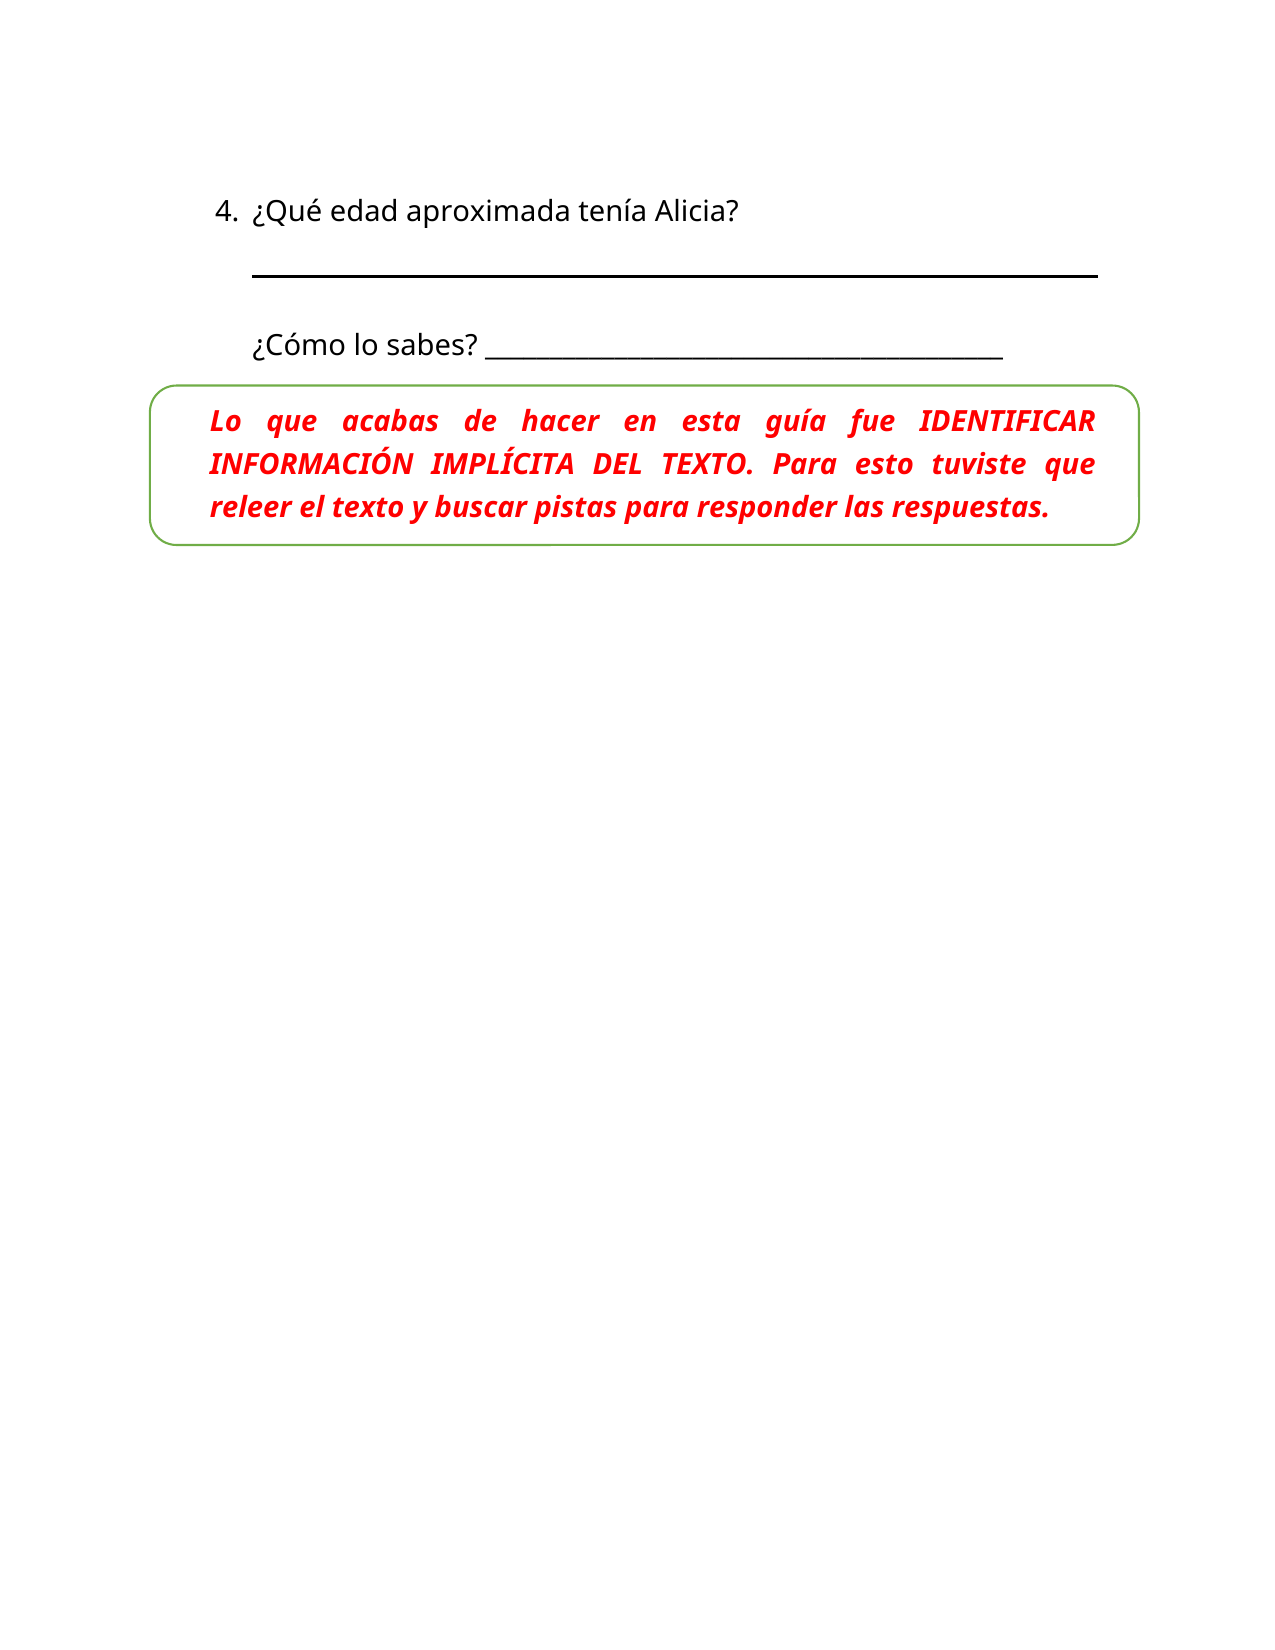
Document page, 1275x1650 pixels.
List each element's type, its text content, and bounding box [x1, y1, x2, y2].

list ¿Qué edad aproximada tenía Alicia? [215, 190, 1098, 230]
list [252, 324, 1098, 364]
